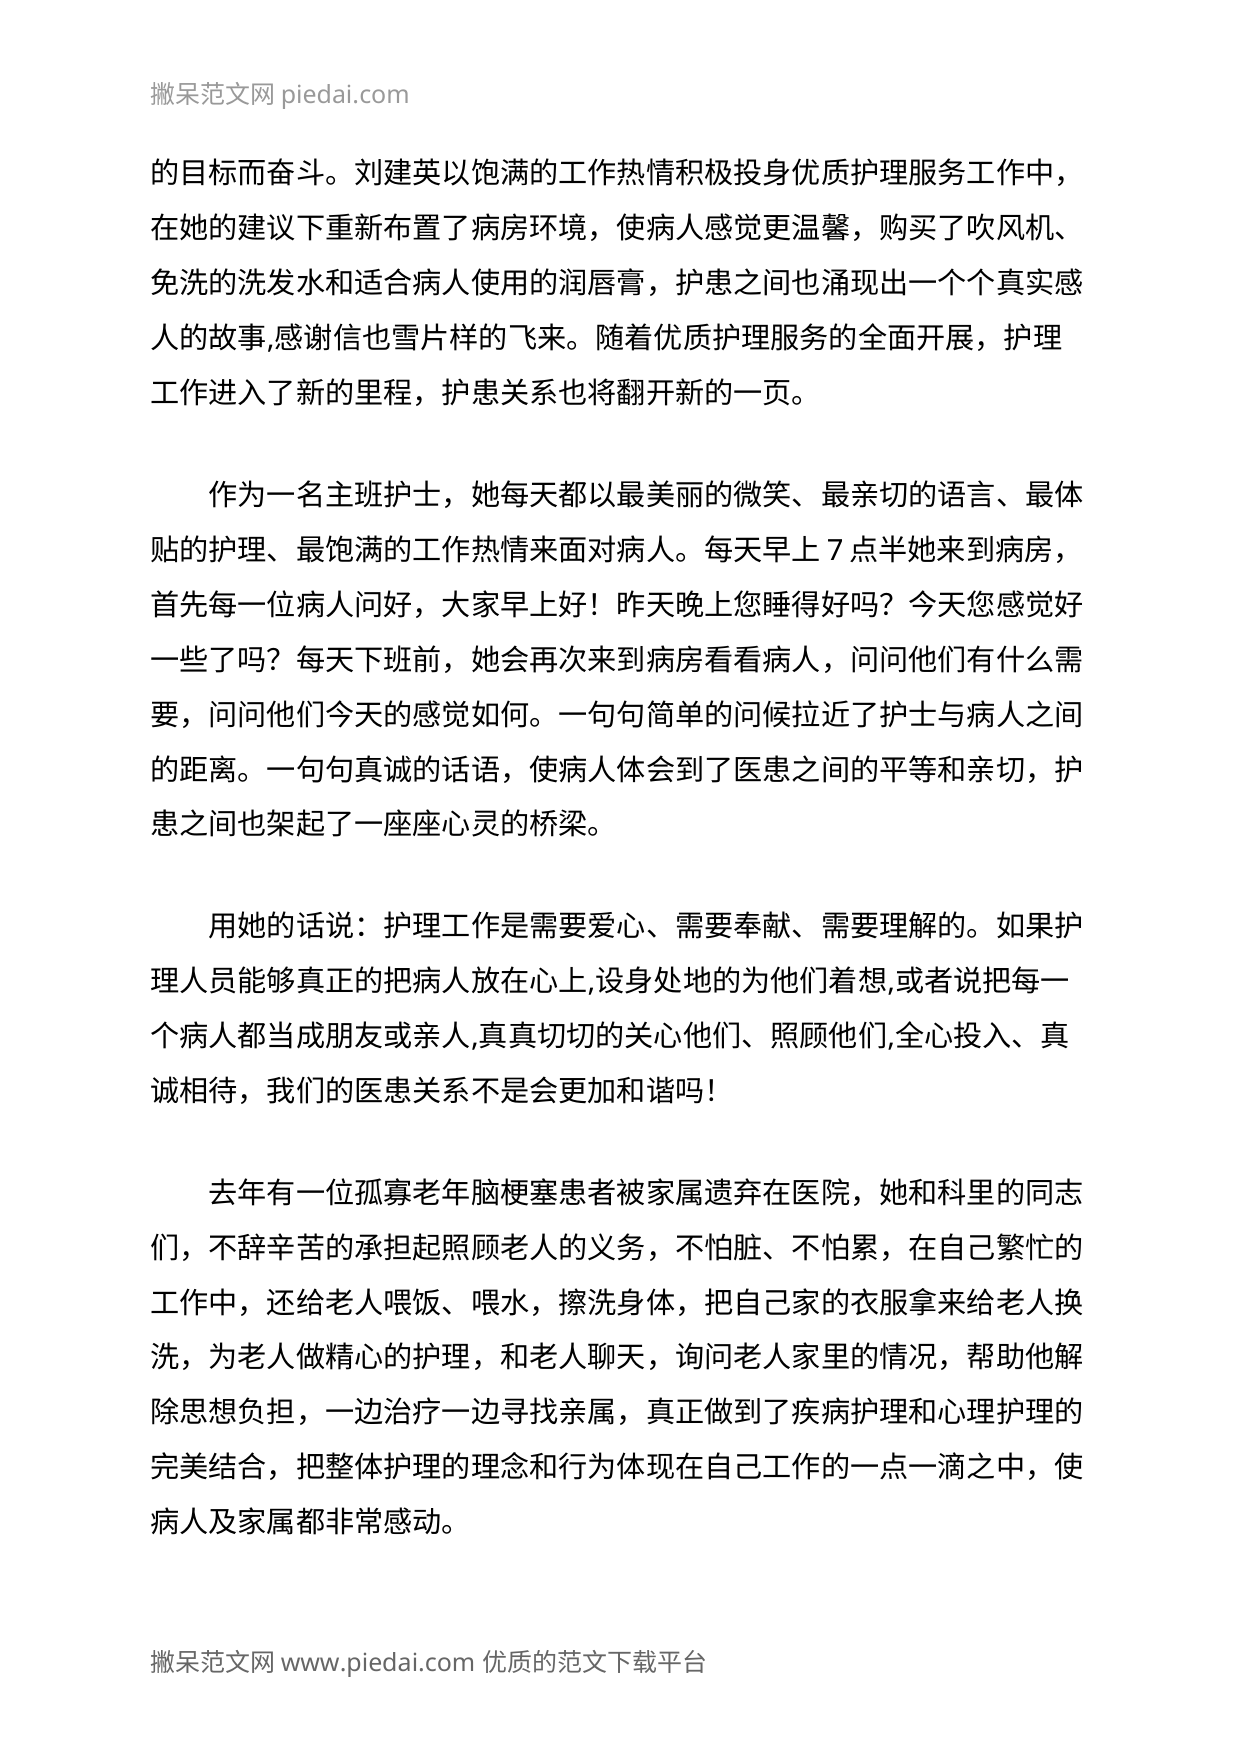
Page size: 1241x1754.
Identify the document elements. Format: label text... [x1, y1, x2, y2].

text 作为一名主班护士，她每天都以最美丽的微笑、最亲切的语言、最体贴的护理、最饱满的工作热情来面对病人。每天早上7点半她来到病房，首先每一位病人问好，大家早上好！昨天晚上您睡得好吗？今天您感觉好一些了吗？每天下班前，她会再次来到病房看看病人，问问他们有什么需要，问问他们今天的感觉如何。一句句简单的问候拉近了护士与病人之间的距离。一句句真诚的话语，使病人体会到了医患之间的平等和亲切，护患之间也架起了一座座心灵的桥梁。 [150, 471, 1090, 843]
text 去年有一位孤寡老年脑梗塞患者被家属遗弃在医院，她和科里的同志们，不辞辛苦的承担起照顾老人的义务，不怕脏、不怕累，在自己繁忙的工作中，还给老人喂饭、喂水，擦洗身体，把自己家的衣服拿来给老人换洗，为老人做精心的护理，和老人聊天，询问老人家里的情况，帮助他解除思想负担，一边治疗一边寻找亲属，真正做到了疾病护理和心理护理的完美结合，把整体护理的理念和行为体现在自己工作的一点一滴之中，使病人及家属都非常感动。 [150, 1169, 1090, 1541]
text 用她的话说：护理工作是需要爱心、需要奉献、需要理解的。如果护理人员能够真正的把病人放在心上,设身处地的为他们着想,或者说把每一个病人都当成朋友或亲人,真真切切的关心他们、照顾他们,全心投入、真诚相待，我们的医患关系不是会更加和谐吗！ [150, 903, 1090, 1110]
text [150, 150, 1090, 412]
